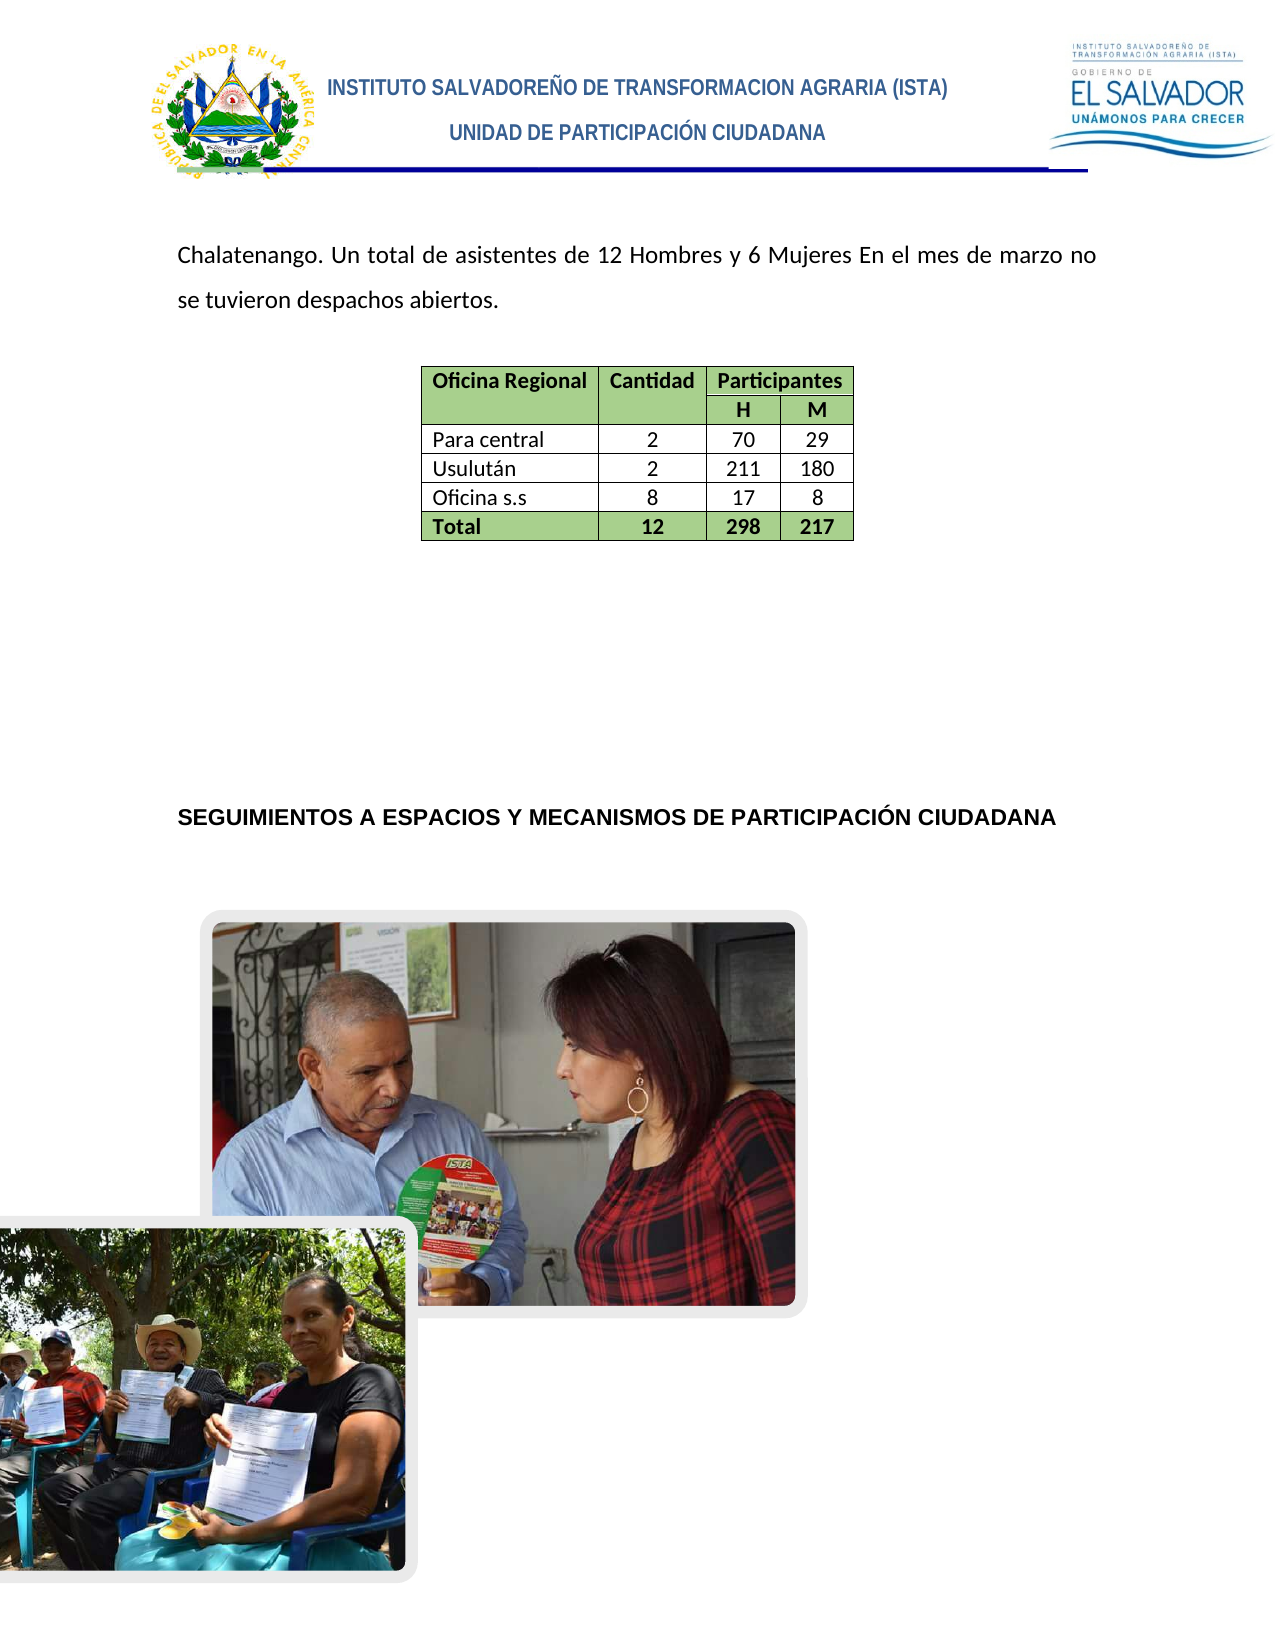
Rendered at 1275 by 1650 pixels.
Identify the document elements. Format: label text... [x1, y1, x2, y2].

picture [0, 1229, 405, 1570]
table_cell 29 [781, 425, 853, 453]
table_header Cantidad [599, 367, 706, 424]
table_cell 12 [599, 512, 706, 540]
table_cell Para central [422, 425, 598, 453]
table_cell 2 [599, 425, 706, 453]
table_cell 8 [781, 483, 853, 511]
table_cell 8 [599, 483, 706, 511]
table_cell 70 [707, 425, 780, 453]
table_cell M [781, 396, 853, 424]
table_cell 2 [599, 454, 706, 482]
table_header Participantes [707, 367, 853, 394]
table_cell Usulután [422, 454, 598, 482]
table_cell 217 [781, 512, 853, 540]
table_header Oficina Regional [422, 367, 598, 424]
picture [151, 34, 1275, 179]
table_cell 17 [707, 483, 780, 511]
table_cell Total [422, 512, 598, 540]
picture [213, 923, 795, 1305]
text SEGUIMIENTOS A ESPACIOS Y MECANISMOS DE PARTICIPACIÓN CIUDADANA [177, 804, 1098, 830]
table_cell 180 [781, 454, 853, 482]
table_cell Oficina s.s [422, 483, 598, 511]
table_cell 211 [707, 454, 780, 482]
table_cell 298 [707, 512, 780, 540]
table_cell H [707, 396, 780, 424]
